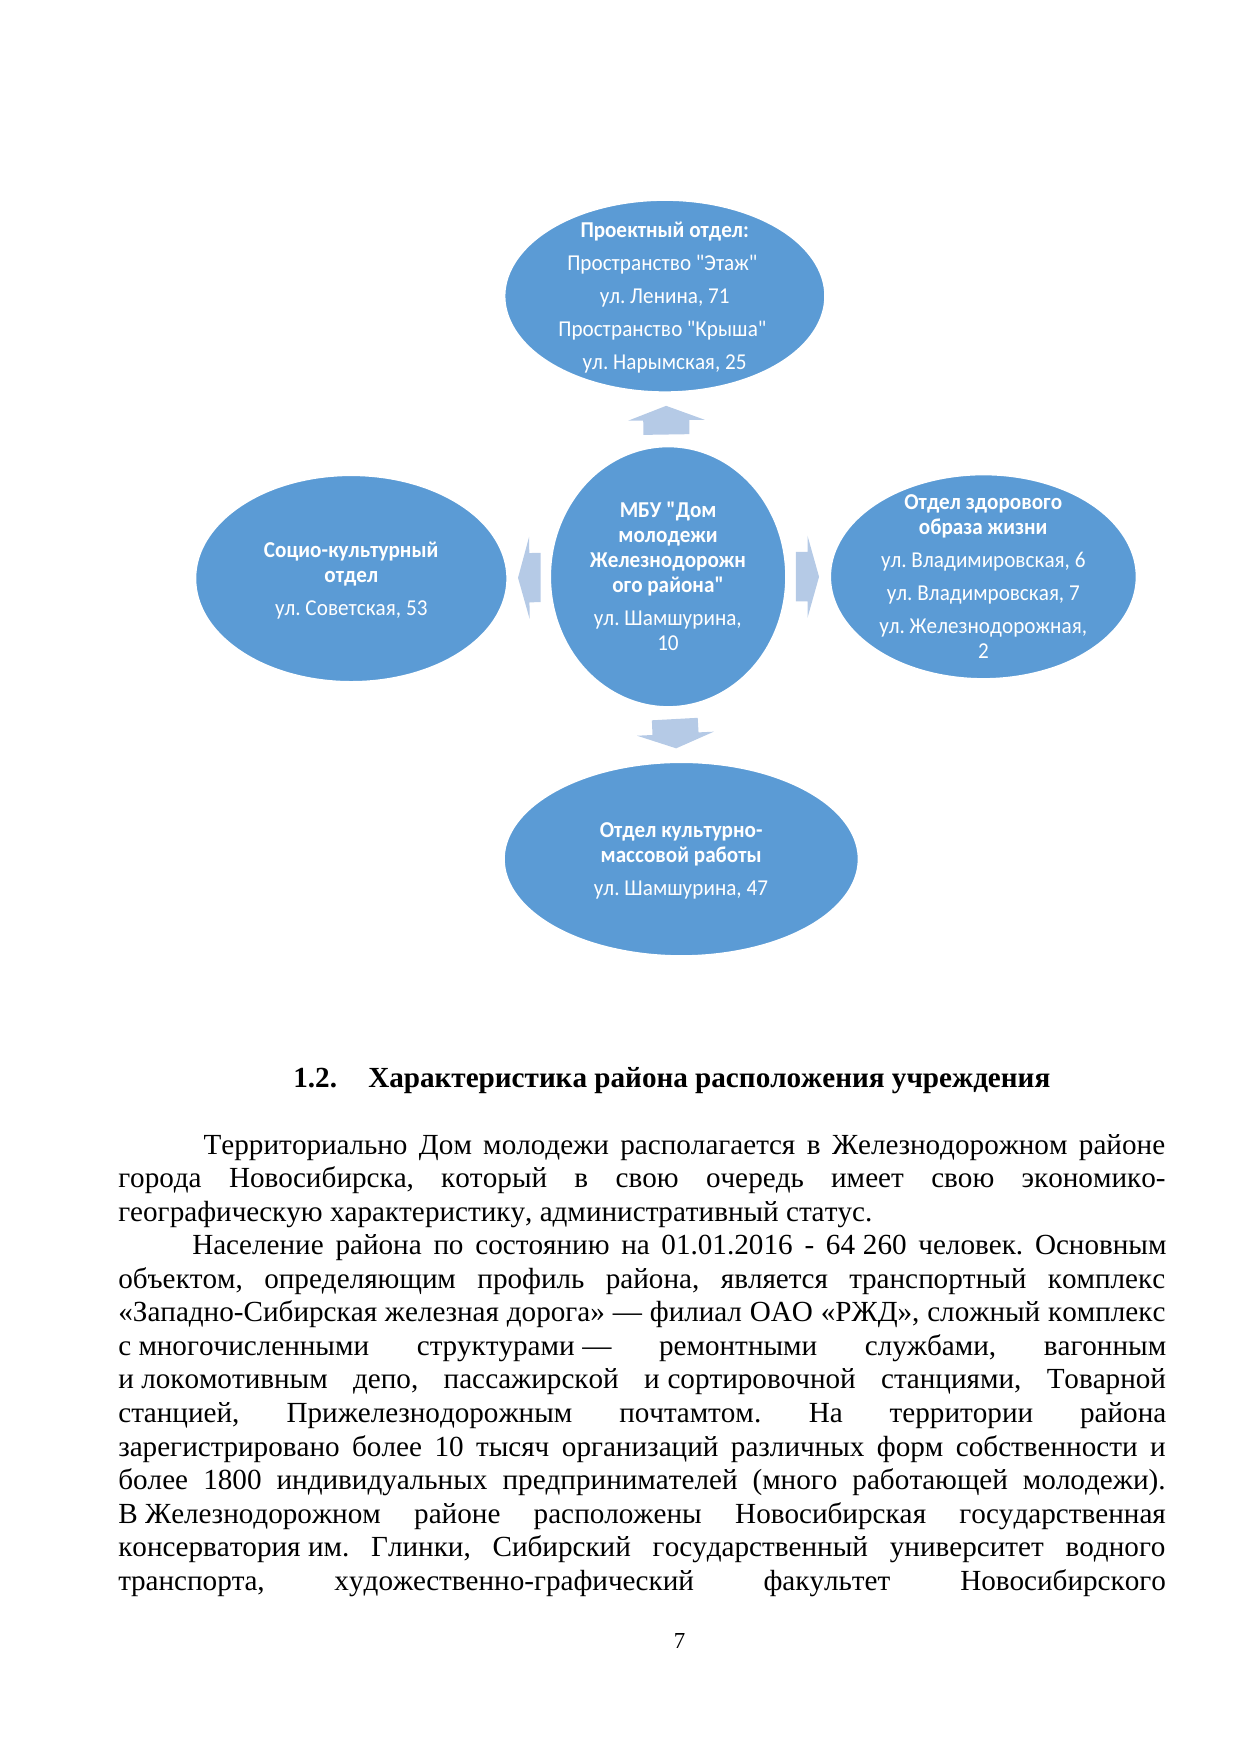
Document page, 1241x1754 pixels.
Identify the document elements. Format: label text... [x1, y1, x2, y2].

list Территориально Дом молодежи располагается в Железнодорожном районе города Новосибирска, который в свою очередь имеет свою экономико-географическую характеристику, административный статус. [118, 1127, 1166, 1227]
list Характеристика района расположения учреждения [177, 1060, 1166, 1093]
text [118, 1227, 1166, 1596]
